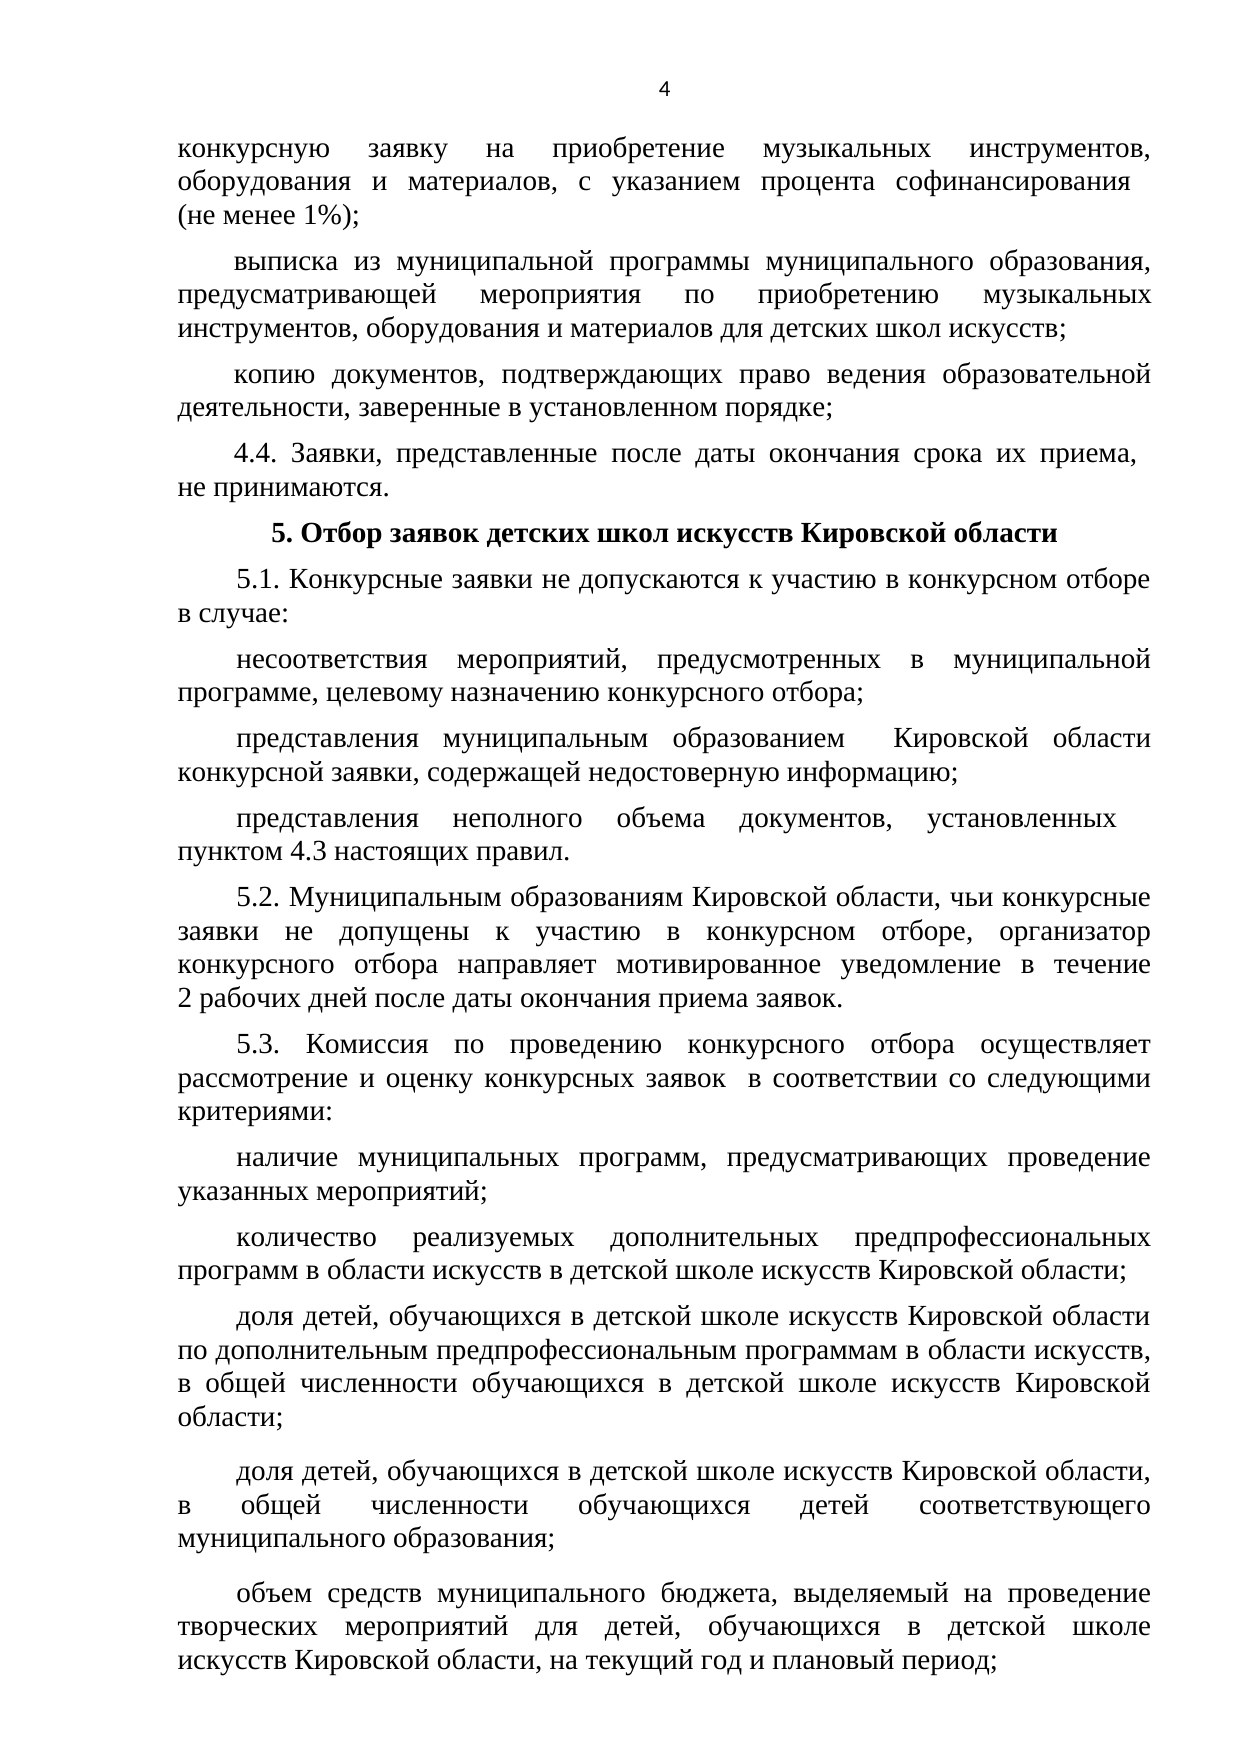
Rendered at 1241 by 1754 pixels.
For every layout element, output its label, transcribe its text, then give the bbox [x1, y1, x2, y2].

text объем средств муниципального бюджета, выделяемый на проведение творческих мероприятий для детей, обучающихся в детской школе искусств Кировской области, на текущий год и плановый период; [177, 1575, 1152, 1676]
text доля детей, обучающихся в детской школе искусств Кировской области, в общей численности обучающихся детей соответствующего муниципального образования; [177, 1453, 1152, 1554]
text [177, 130, 1152, 230]
text 5. Отбор заявок детских школ искусств Кировской области [177, 515, 1152, 549]
text наличие муниципальных программ, предусматривающих проведение указанных мероприятий; [177, 1139, 1152, 1206]
text количество реализуемых дополнительных предпрофессиональных программ в области искусств в детской школе искусств Кировской области; [177, 1219, 1152, 1286]
text 5.3. Комиссия по проведению конкурсного отбора осуществляет рассмотрение и оценку конкурсных заявок в соответствии со следующими критериями: [177, 1026, 1152, 1127]
text 5.2. Муниципальным образованиям Кировской области, чьи конкурсные заявки не допущены к участию в конкурсном отборе, организатор конкурсного отбора направляет мотивированное уведомление в течение 2 рабочих дней после даты окончания приема заявок. [177, 879, 1152, 1014]
text доля детей, обучающихся в детской школе искусств Кировской области по дополнительным предпрофессиональным программам в области искусств, в общей численности обучающихся в детской школе искусств Кировской области; [177, 1298, 1152, 1433]
text представления муниципальным образованием Кировской области конкурсной заявки, содержащей недостоверную информацию; [177, 720, 1152, 787]
text несоответствия мероприятий, предусмотренных в муниципальной программе, целевому назначению конкурсного отбора; [177, 641, 1152, 708]
text 5.1. Конкурсные заявки не допускаются к участию в конкурсном отборе в случае: [177, 561, 1152, 628]
text 4.4. Заявки, представленные после даты окончания срока их приема, не принимаются. [177, 436, 1152, 503]
text копию документов, подтверждающих право ведения образовательной деятельности, заверенные в установленном порядке; [177, 356, 1152, 423]
text представления неполного объема документов, установленных пунктом 4.3 настоящих правил. [177, 800, 1152, 867]
text выписка из муниципальной программы муниципального образования, предусматривающей мероприятия по приобретению музыкальных инструментов, оборудования и материалов для детских школ искусств; [177, 243, 1152, 343]
